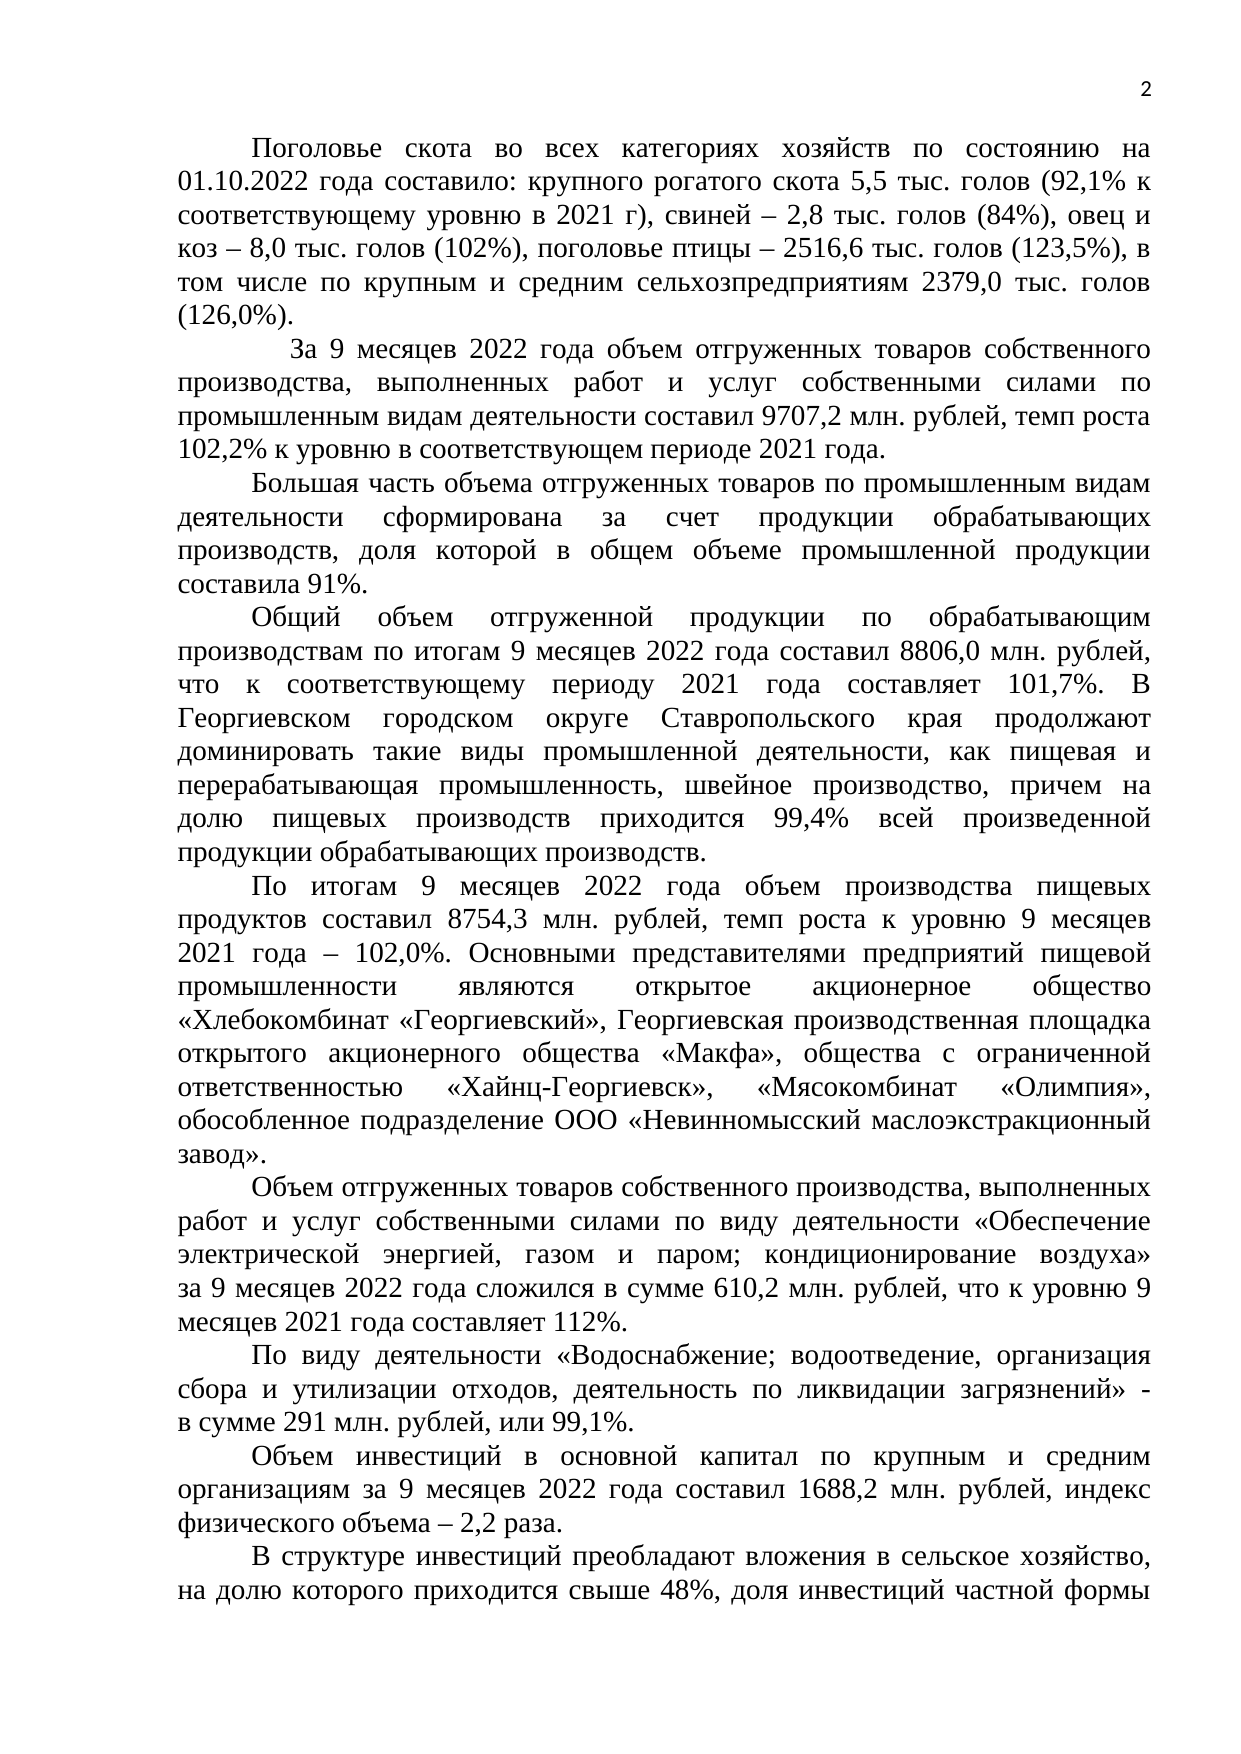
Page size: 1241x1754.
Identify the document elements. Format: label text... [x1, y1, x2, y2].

text По итогам 9 месяцев 2022 года объем производства пищевых продуктов составил 8754,3 млн. рублей, темп роста к уровню 9 месяцев 2021 года – 102,0%. Основными представителями предприятий пищевой промышленности являются открытое акционерное общество «Хлебокомбинат «Георгиевский», Георгиевская производственная площадка открытого акционерного общества «Макфа», общества с ограниченной ответственностью «Хайнц-Георгиевск», «Мясокомбинат «Олимпия», обособленное подразделение ООО «Невинномысский маслоэкстракционный завод». [177, 868, 1152, 1169]
text За 9 месяцев 2022 года объем отгруженных товаров собственного производства, выполненных работ и услуг собственными силами по промышленным видам деятельности составил 9707,2 млн. рублей, темп роста 102,2% к уровню в соответствующем периоде 2021 года. [177, 331, 1152, 465]
text Поголовье скота во всех категориях хозяйств по состоянию на 01.10.2022 года составило: крупного рогатого скота 5,5 тыс. голов (92,1% к соответствующему уровню в 2021 г), свиней – 2,8 тыс. голов (84%), овец и коз – 8,0 тыс. голов (102%), поголовье птицы – 2516,6 тыс. голов (123,5%), в том числе по крупным и средним сельхозпредприятиям 2379,0 тыс. голов (126,0%). [177, 130, 1152, 331]
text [177, 1538, 1152, 1606]
text Большая часть объема отгруженных товаров по промышленным видам деятельности сформирована за счет продукции обрабатывающих производств, доля которой в общем объеме промышленной продукции составила 91%. [177, 465, 1152, 599]
text Общий объем отгруженной продукции по обрабатывающим производствам по итогам 9 месяцев 2022 года составил 8806,0 млн. рублей, что к соответствующему периоду 2021 года составляет 101,7%. В Георгиевском городском округе Ставропольского края продолжают доминировать такие виды промышленной деятельности, как пищевая и перерабатывающая промышленность, швейное производство, причем на долю пищевых производств приходится 99,4% всей произведенной продукции обрабатывающих производств. [177, 599, 1152, 868]
text По виду деятельности «Водоснабжение; водоотведение, организация сбора и утилизации отходов, деятельность по ликвидации загрязнений» - в сумме 291 млн. рублей, или 99,1%. [177, 1337, 1152, 1438]
text Объем отгруженных товаров собственного производства, выполненных работ и услуг собственными силами по виду деятельности «Обеспечение электрической энергией, газом и паром; кондиционирование воздуха» за 9 месяцев 2022 года сложился в сумме 610,2 млн. рублей, что к уровню 9 месяцев 2021 года составляет 112%. [177, 1169, 1152, 1337]
text Объем инвестиций в основной капитал по крупным и средним организациям за 9 месяцев 2022 года составил 1688,2 млн. рублей, индекс физического объема – 2,2 раза. [177, 1438, 1152, 1538]
